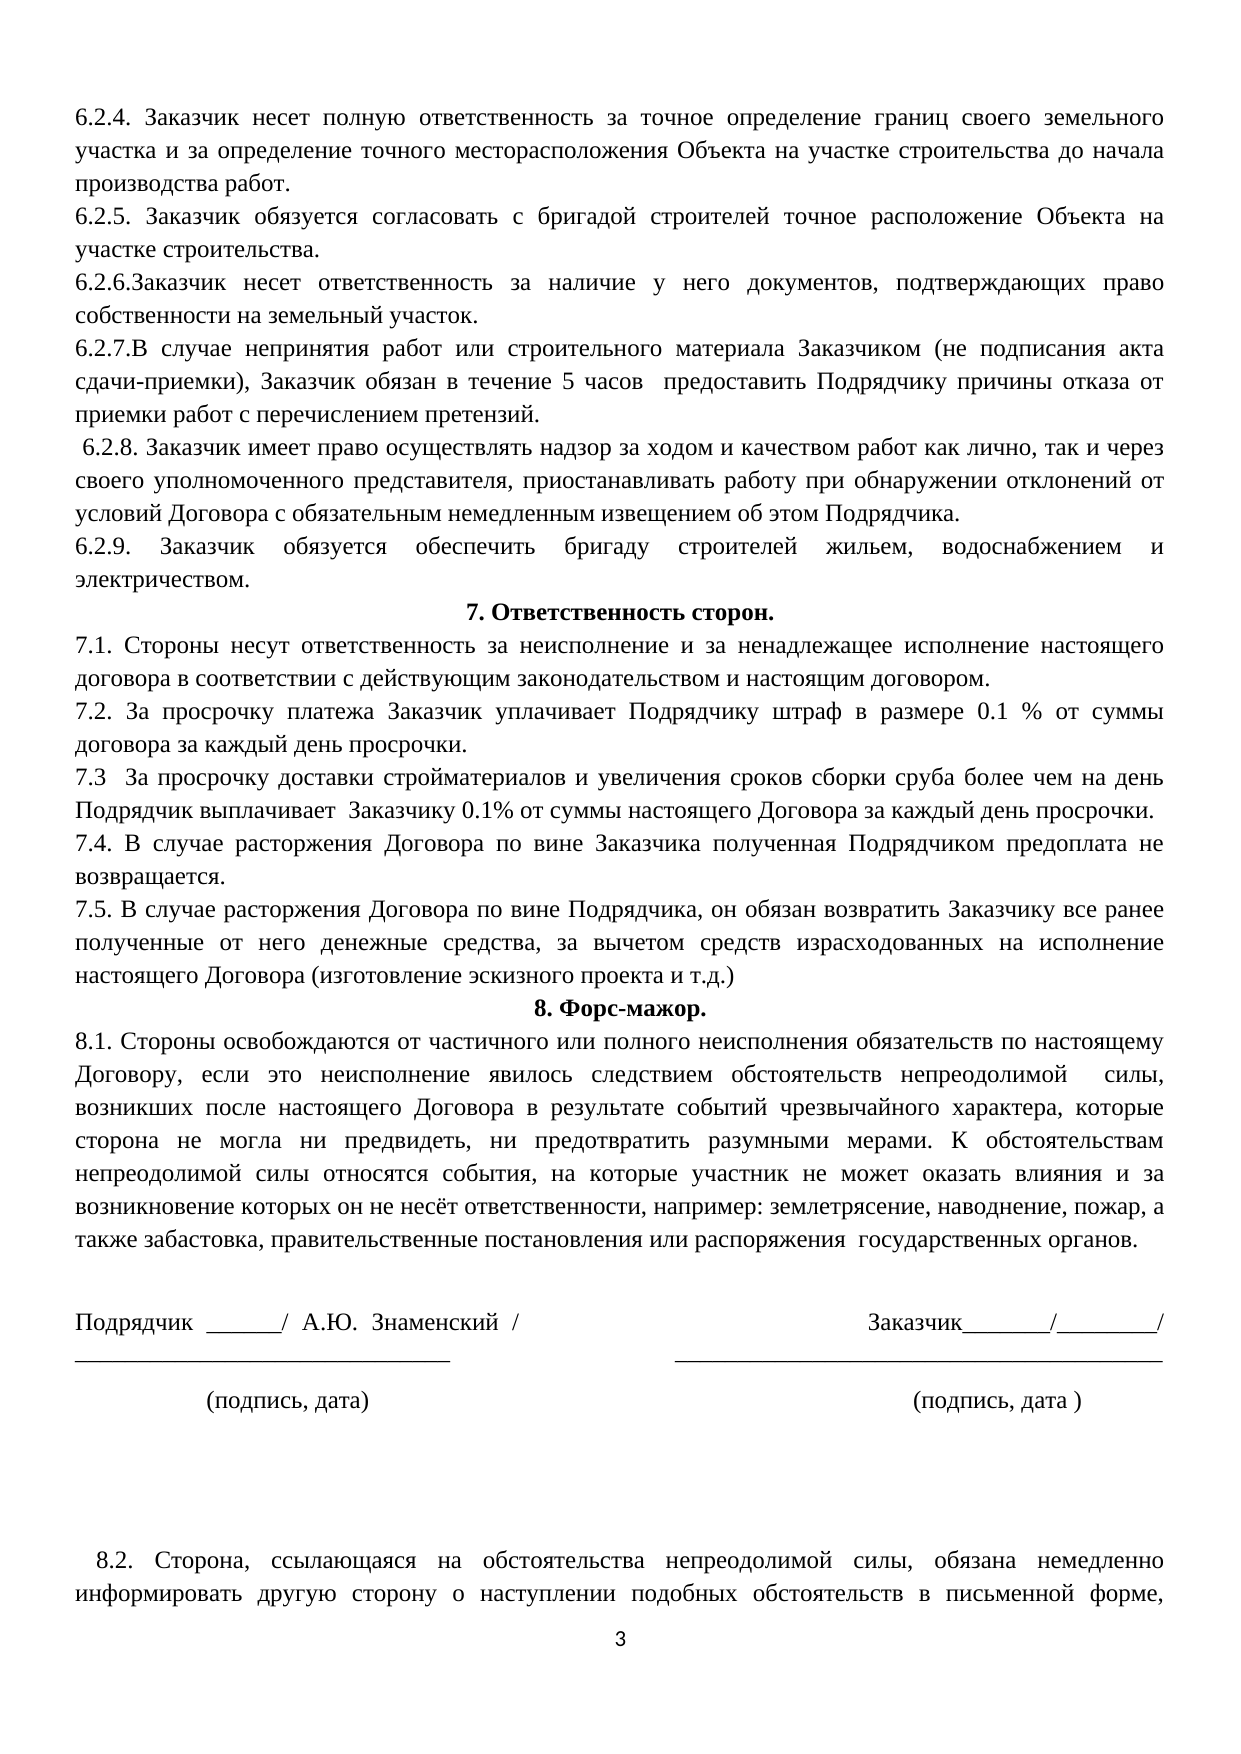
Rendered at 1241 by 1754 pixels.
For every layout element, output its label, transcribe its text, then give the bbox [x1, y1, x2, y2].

text 7. Ответственность сторон. [75, 597, 1165, 626]
text 7.4. В случае расторжения Договора по вине Заказчика полученная Подрядчиком предоплата не возвращается. [75, 828, 1165, 890]
text Подрядчик ______/ А.Ю. Знаменский / Заказчик_______/________/ ______________________________ _______________________________________ [75, 1307, 1165, 1364]
text 7.5. В случае расторжения Договора по вине Подрядчика, он обязан возвратить Заказчику все ранее полученные от него денежные средства, за вычетом средств израсходованных на исполнение настоящего Договора (изготовление эскизного проекта и т.д.) [75, 894, 1165, 989]
text 6.2.9. Заказчик обязуется обеспечить бригаду строителей жильем, водоснабжением и электричеством. [75, 531, 1165, 593]
text (подпись, дата) (подпись, дата ) [75, 1385, 1165, 1414]
text 6.2.7.В случае непринятия работ или строительного материала Заказчиком (не подписания акта сдачи-приемки), Заказчик обязан в течение 5 часов предоставить Подрядчику причины отказа от приемки работ с перечислением претензий. [75, 333, 1165, 428]
text 7.3 За просрочку доставки стройматериалов и увеличения сроков сборки сруба более чем на день Подрядчик выплачивает Заказчику 0.1% от суммы настоящего Договора за каждый день просрочки. [75, 762, 1165, 824]
text 6.2.5. Заказчик обязуется согласовать с бригадой строителей точное расположение Объекта на участке строительства. [75, 201, 1165, 263]
text 7.2. За просрочку платежа Заказчик уплачивает Подрядчику штраф в размере 0.1 % от суммы договора за каждый день просрочки. [75, 696, 1165, 758]
text 6.2.6.Заказчик несет ответственность за наличие у него документов, подтверждающих право собственности на земельный участок. [75, 267, 1165, 329]
text 6.2.4. Заказчик несет полную ответственность за точное определение границ своего земельного участка и за определение точного месторасположения Объекта на участке строительства до начала производства работ. [75, 102, 1165, 197]
text 6.2.8. Заказчик имеет право осуществлять надзор за ходом и качеством работ как лично, так и через своего уполномоченного представителя, приостанавливать работу при обнаружении отклонений от условий Договора с обязательным немедленным извещением об этом Подрядчика. [75, 432, 1165, 527]
text 8. Форс-мажор. [75, 993, 1165, 1022]
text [75, 1545, 1165, 1607]
text 8.1. Стороны освобождаются от частичного или полного неисполнения обязательств по настоящему Договору, если это неисполнение явилось следствием обстоятельств непреодолимой силы, возникших после настоящего Договора в результате событий чрезвычайного характера, которые сторона не могла ни предвидеть, ни предотвратить разумными мерами. К обстоятельствам непреодолимой силы относятся события, на которые участник не может оказать влияния и за возникновение которых он не несёт ответственности, например: землетрясение, наводнение, пожар, а также забастовка, правительственные постановления или распоряжения государственных органов. [75, 1026, 1165, 1253]
text 7.1. Стороны несут ответственность за неисполнение и за ненадлежащее исполнение настоящего договора в соответствии с действующим законодательством и настоящим договором. [75, 630, 1165, 692]
